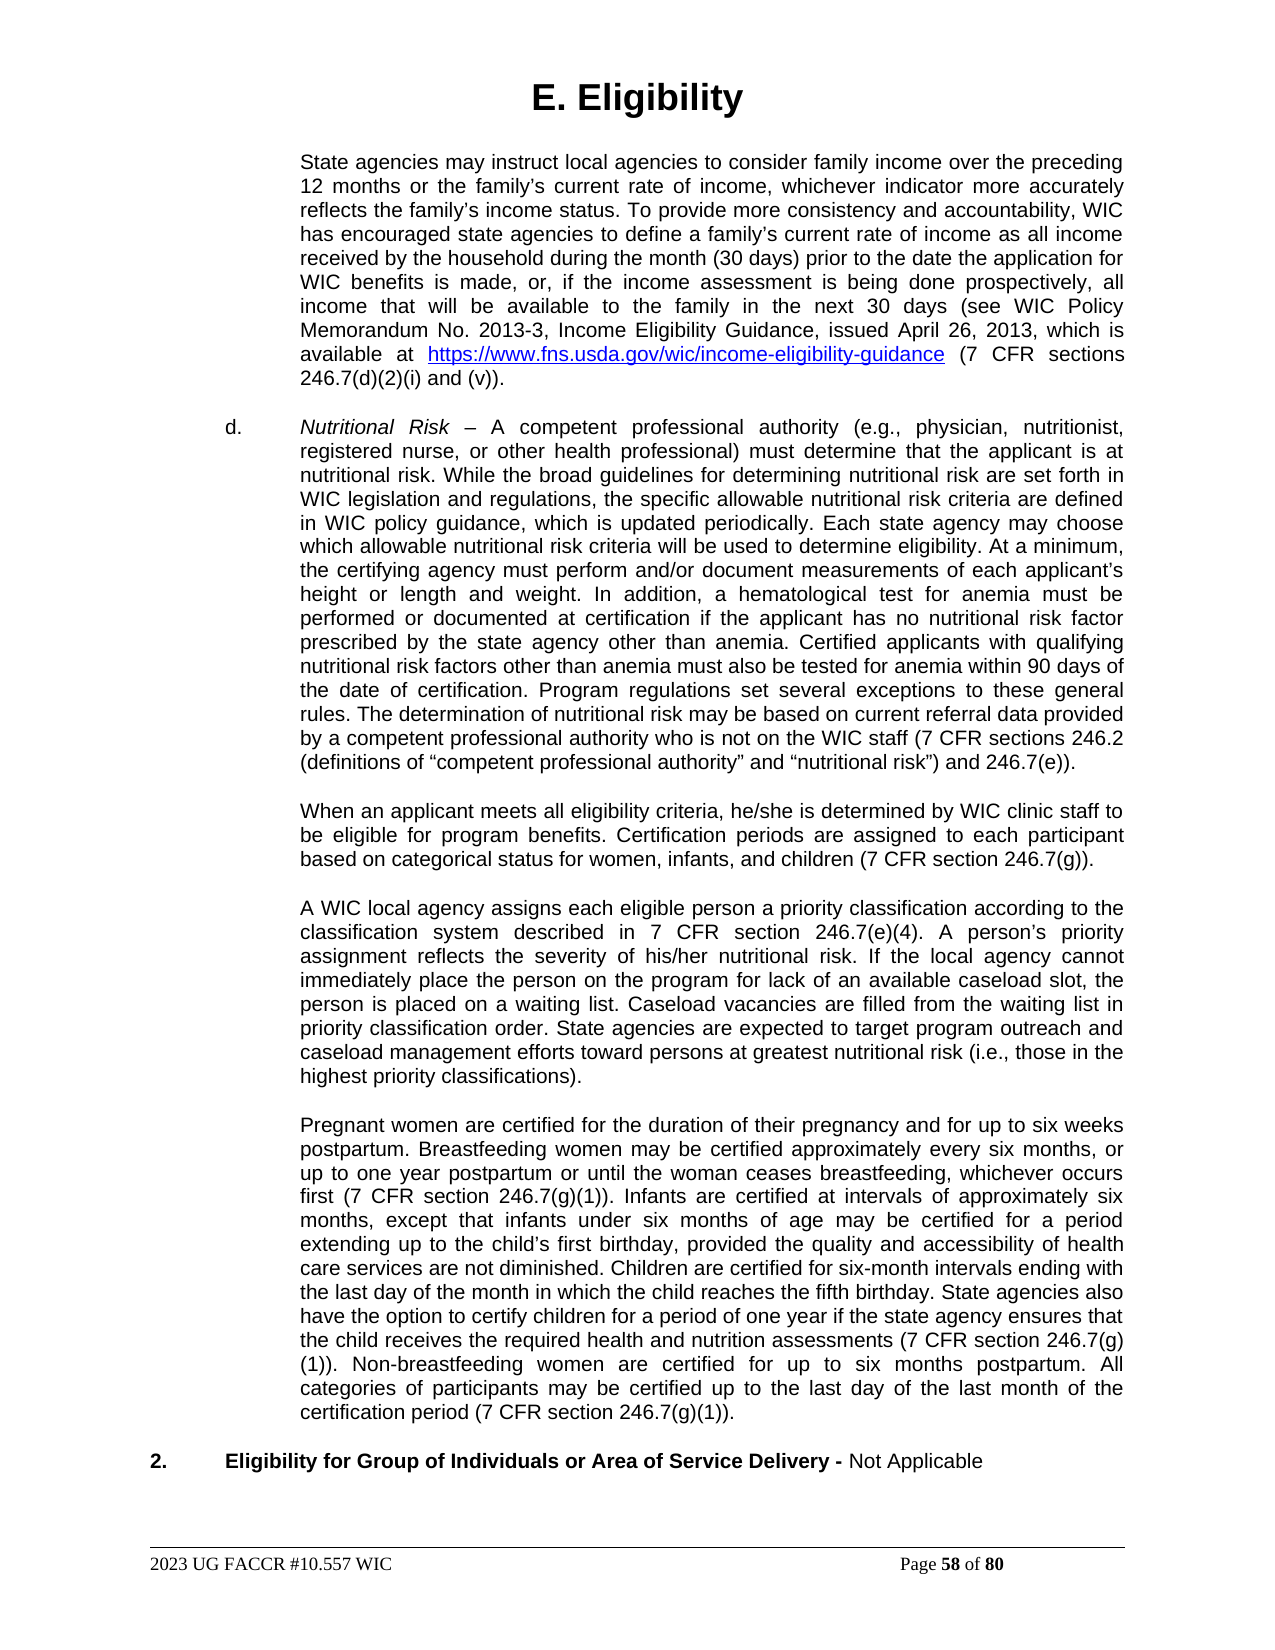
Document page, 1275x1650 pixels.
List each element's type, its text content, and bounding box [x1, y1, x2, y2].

text When an applicant meets all eligibility criteria, he/she is determined by WIC clinic staff to be eligible for program benefits. Certification periods are assigned to each participant based on categorical status for women, infants, and children (7 CFR section 246.7(g)). [300, 799, 1125, 871]
text State agencies may instruct local agencies to consider family income over the preceding 12 months or the family’s current rate of income, whichever indicator more accurately reflects the family’s income status. To provide more consistency and accountability, WIC has encouraged state agencies to define a family’s current rate of income as all income received by the household during the month (30 days) prior to the date the application for WIC benefits is made, or, if the income assessment is being done prospectively, all income that will be available to the family in the next 30 days (see WIC Policy Memorandum No. 2013-3, Income Eligibility Guidance, issued April 26, 2013, which is available at https://www.fns.usda.gov/wic/income-eligibility-guidance (7 CFR sections 246.7(d)(2)(i) and (v)). [300, 150, 1125, 389]
text d. Nutritional Risk – A competent professional authority (e.g., physician, nutritionist, registered nurse, or other health professional) must determine that the applicant is at nutritional risk. While the broad guidelines for determining nutritional risk are set forth in WIC legislation and regulations, the specific allowable nutritional risk criteria are defined in WIC policy guidance, which is updated periodically. Each state agency may choose which allowable nutritional risk criteria will be used to determine eligibility. At a minimum, the certifying agency must perform and/or document measurements of each applicant’s height or length and weight. In addition, a hematological test for anemia must be performed or documented at certification if the applicant has no nutritional risk factor prescribed by the state agency other than anemia. Certified applicants with qualifying nutritional risk factors other than anemia must also be tested for anemia within 90 days of the date of certification. Program regulations set several exceptions to these general rules. The determination of nutritional risk may be based on current referral data provided by a competent professional authority who is not on the WIC staff (7 CFR sections 246.2 (definitions of “competent professional authority” and “nutritional risk”) and 246.7(e)). [225, 414, 1125, 774]
text A WIC local agency assigns each eligible person a priority classification according to the classification system described in 7 CFR section 246.7(e)(4). A person’s priority assignment reflects the severity of his/her nutritional risk. If the local agency cannot immediately place the person on the program for lack of an available caseload slot, the person is placed on a waiting list. Caseload vacancies are filled from the waiting list in priority classification order. State agencies are expected to target program outreach and caseload management efforts toward persons at greatest nutritional risk (i.e., those in the highest priority classifications). [300, 896, 1125, 1087]
text Pregnant women are certified for the duration of their pregnancy and for up to six weeks postpartum. Breastfeeding women may be certified approximately every six months, or up to one year postpartum or until the woman ceases breastfeeding, whichever occurs first (7 CFR section 246.7(g)(1)). Infants are certified at intervals of approximately six months, except that infants under six months of age may be certified for a period extending up to the child’s first birthday, provided the quality and accessibility of health care services are not diminished. Children are certified for six-month intervals ending with the last day of the month in which the child reaches the fifth birthday. State agencies also have the option to certify children for a period of one year if the state agency ensures that the child receives the required health and nutrition assessments (7 CFR section 246.7(g)(1)). Non-breastfeeding women are certified for up to six months postpartum. All categories of participants may be certified up to the last day of the last month of the certification period (7 CFR section 246.7(g)(1)). [300, 1112, 1125, 1424]
text 2. Eligibility for Group of Individuals or Area of Service Delivery - Not Applicable [150, 1449, 1125, 1473]
